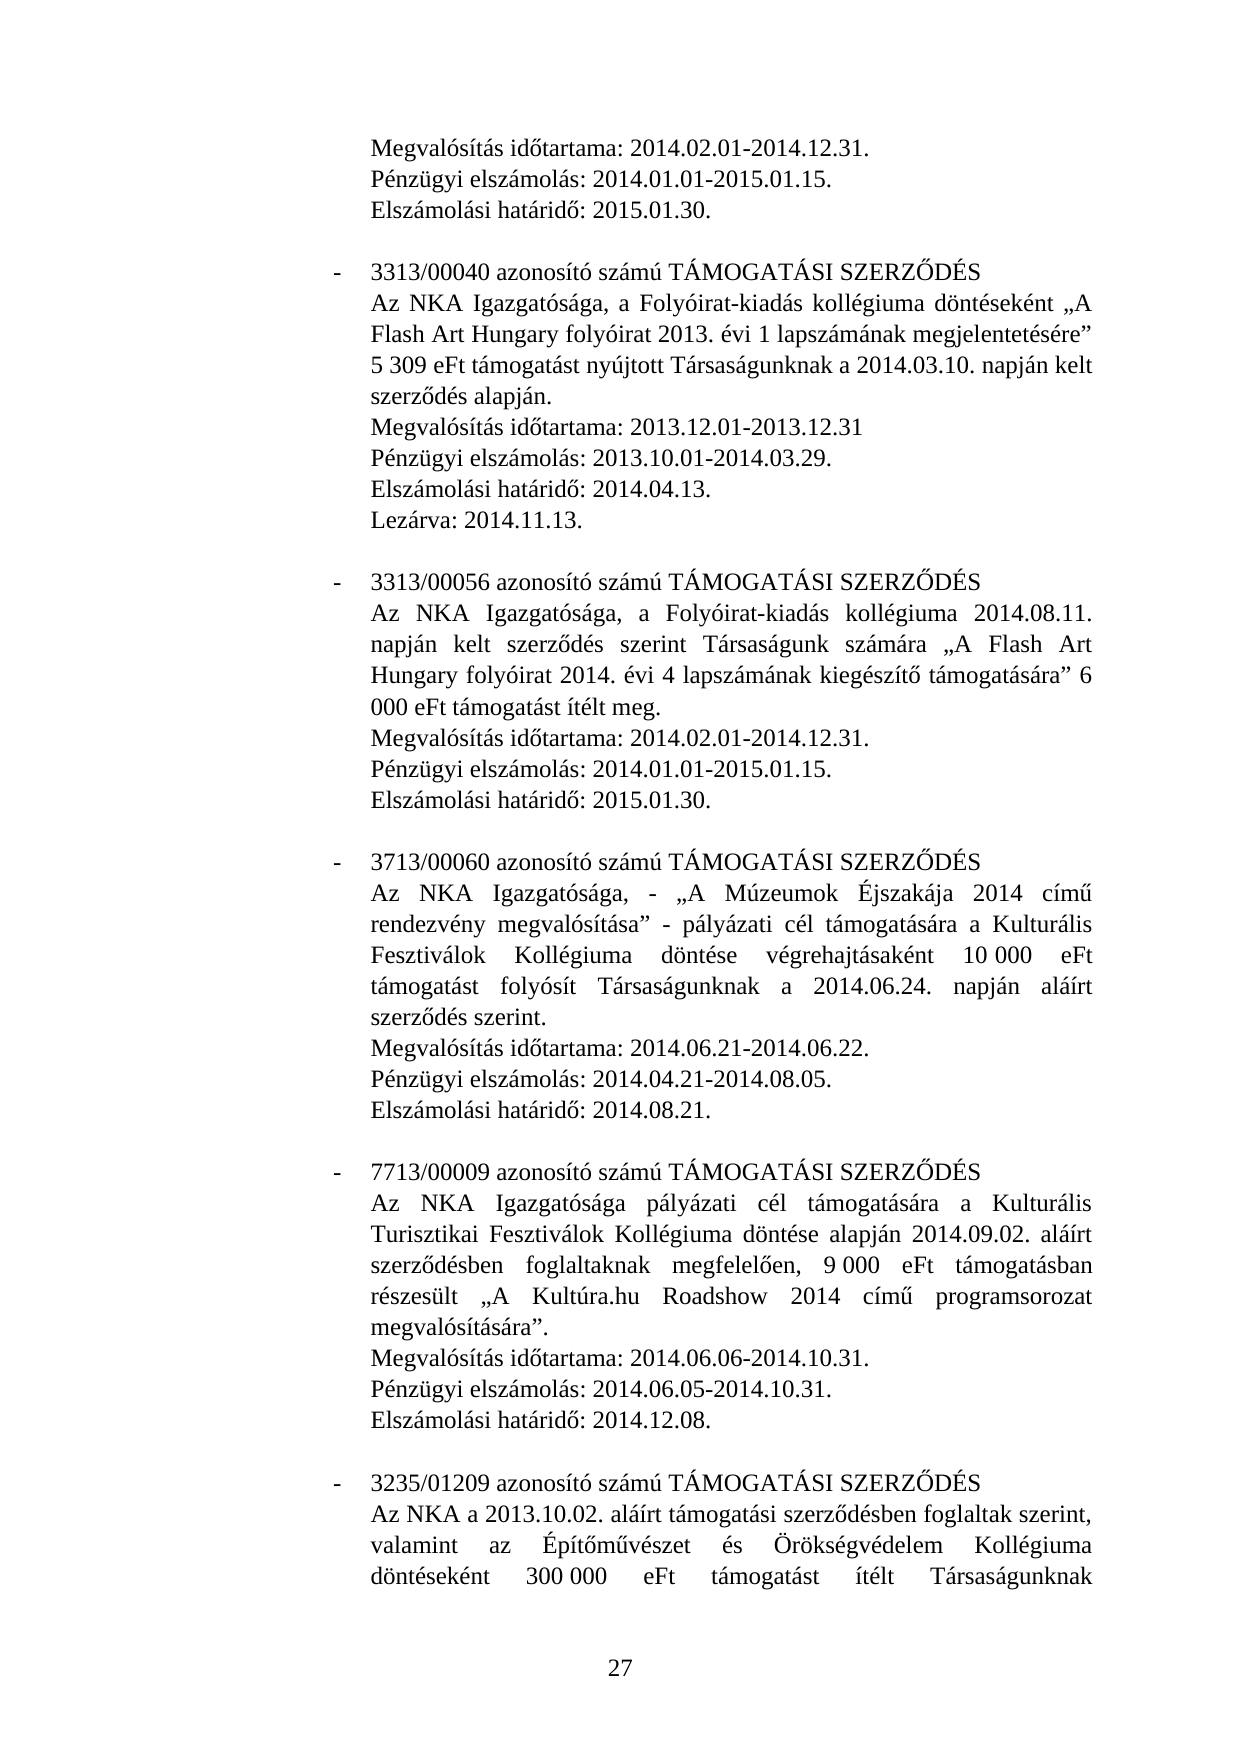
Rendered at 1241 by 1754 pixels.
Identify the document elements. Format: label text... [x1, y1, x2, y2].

list 7713/00009 azonosító számú TÁMOGATÁSI SZERZŐDÉS [333, 1157, 1093, 1186]
list Elszámolási határidő: 2015.01.30. [370, 785, 1093, 813]
list Elszámolási határidő: 2014.12.08. [370, 1406, 1093, 1434]
list Elszámolási határidő: 2015.01.30. [370, 195, 1093, 224]
list 3313/00040 azonosító számú TÁMOGATÁSI SZERZŐDÉS [333, 257, 1093, 286]
list Lezárva: 2014.11.13. [370, 505, 1093, 534]
list Pénzügyi elszámolás: 2014.04.21-2014.08.05. [370, 1064, 1093, 1093]
list Elszámolási határidő: 2014.04.13. [370, 474, 1093, 503]
list Megvalósítás időtartama: 2014.06.21-2014.06.22. [370, 1033, 1093, 1062]
list Az NKA Igazgatósága, a Folyóirat-kiadás kollégiuma 2014.08.11. napján kelt szerződés szerint Társaságunk számára „A Flash Art Hungary folyóirat 2014. évi 4 lapszámának kiegészítő támogatására” 6 000 eFt támogatást ítélt meg. [370, 598, 1093, 720]
list 3713/00060 azonosító számú TÁMOGATÁSI SZERZŐDÉS [333, 847, 1093, 876]
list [370, 1499, 1093, 1589]
list 3313/00056 azonosító számú TÁMOGATÁSI SZERZŐDÉS [333, 567, 1093, 596]
list Pénzügyi elszámolás: 2014.06.05-2014.10.31. [370, 1374, 1093, 1403]
list Elszámolási határidő: 2014.08.21. [370, 1095, 1093, 1124]
list Pénzügyi elszámolás: 2013.10.01-2014.03.29. [370, 443, 1093, 472]
list Pénzügyi elszámolás: 2014.01.01-2015.01.15. [370, 164, 1093, 193]
list Megvalósítás időtartama: 2014.06.06-2014.10.31. [370, 1343, 1093, 1372]
list Megvalósítás időtartama: 2014.02.01-2014.12.31. [370, 133, 1093, 162]
list Megvalósítás időtartama: 2014.02.01-2014.12.31. [370, 723, 1093, 751]
list Megvalósítás időtartama: 2013.12.01-2013.12.31 [370, 412, 1093, 441]
list Az NKA Igazgatósága, - „A Múzeumok Éjszakája 2014 című rendezvény megvalósítása” - pályázati cél támogatására a Kulturális Fesztiválok Kollégiuma döntése végrehajtásaként 10 000 eFt támogatást folyósít Társaságunknak a 2014.06.24. napján aláírt szerződés szerint. [370, 878, 1093, 1031]
list Az NKA Igazgatósága pályázati cél támogatására a Kulturális Turisztikai Fesztiválok Kollégiuma döntése alapján 2014.09.02. aláírt szerződésben foglaltaknak megfelelően, 9 000 eFt támogatásban részesült „A Kultúra.hu Roadshow 2014 című programsorozat megvalósítására”. [370, 1188, 1093, 1341]
list Az NKA Igazgatósága, a Folyóirat-kiadás kollégiuma döntéseként „A Flash Art Hungary folyóirat 2013. évi 1 lapszámának megjelentetésére” 5 309 eFt támogatást nyújtott Társaságunknak a 2014.03.10. napján kelt szerződés alapján. [370, 288, 1093, 410]
list Pénzügyi elszámolás: 2014.01.01-2015.01.15. [370, 754, 1093, 782]
list 3235/01209 azonosító számú TÁMOGATÁSI SZERZŐDÉS [333, 1468, 1093, 1496]
